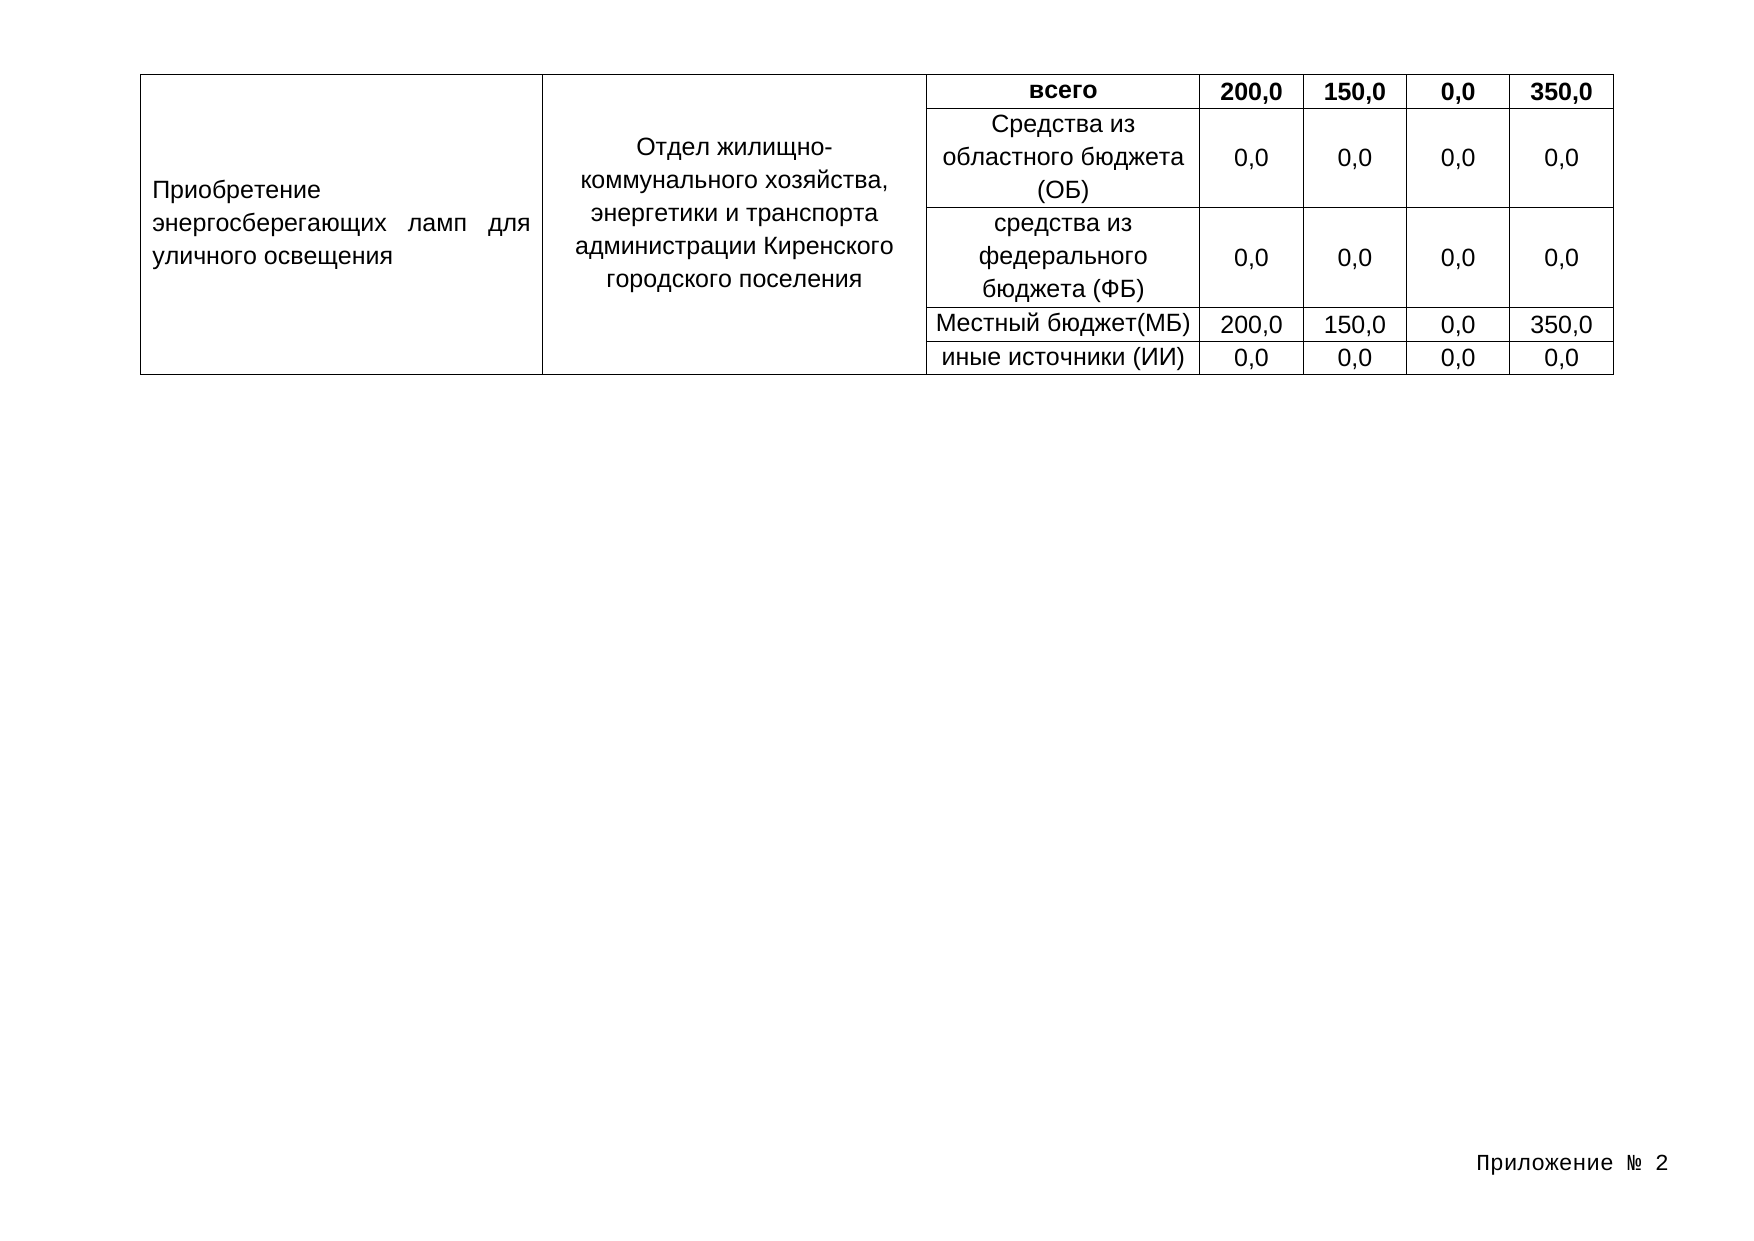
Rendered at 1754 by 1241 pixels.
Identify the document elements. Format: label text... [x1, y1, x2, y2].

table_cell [543, 75, 926, 374]
table_cell 0,0 [1510, 109, 1613, 207]
table_cell 150,0 [1304, 75, 1406, 107]
table_cell Средства из областного бюджета (ОБ) [927, 109, 1199, 207]
table_cell 0,0 [1407, 109, 1509, 207]
table_cell 350,0 [1510, 308, 1613, 341]
table_cell 0,0 [1407, 75, 1509, 107]
table_cell 0,0 [1200, 342, 1303, 374]
table_cell 350,0 [1510, 75, 1613, 107]
table_cell средства из федерального бюджета (ФБ) [927, 208, 1199, 307]
table_cell Приобретение энергосберегающих ламп для уличного освещения [141, 75, 542, 374]
table_cell 0,0 [1407, 342, 1509, 374]
table_cell 0,0 [1510, 342, 1613, 374]
table_cell 0,0 [1304, 342, 1406, 374]
table_cell 0,0 [1304, 109, 1406, 207]
table_cell 0,0 [1304, 208, 1406, 307]
text Приложение № 2 [118, 1151, 1668, 1177]
table_cell 0,0 [1200, 109, 1303, 207]
table_cell всего [927, 75, 1199, 107]
table_cell 0,0 [1407, 208, 1509, 307]
table_cell Местный бюджет(МБ) [927, 308, 1199, 341]
table_cell 150,0 [1304, 308, 1406, 341]
table_cell 200,0 [1200, 308, 1303, 341]
table_cell 0,0 [1200, 208, 1303, 307]
table_cell иные источники (ИИ) [927, 342, 1199, 374]
table_cell 0,0 [1510, 208, 1613, 307]
table_cell 0,0 [1407, 308, 1509, 341]
table_cell 200,0 [1200, 75, 1303, 107]
